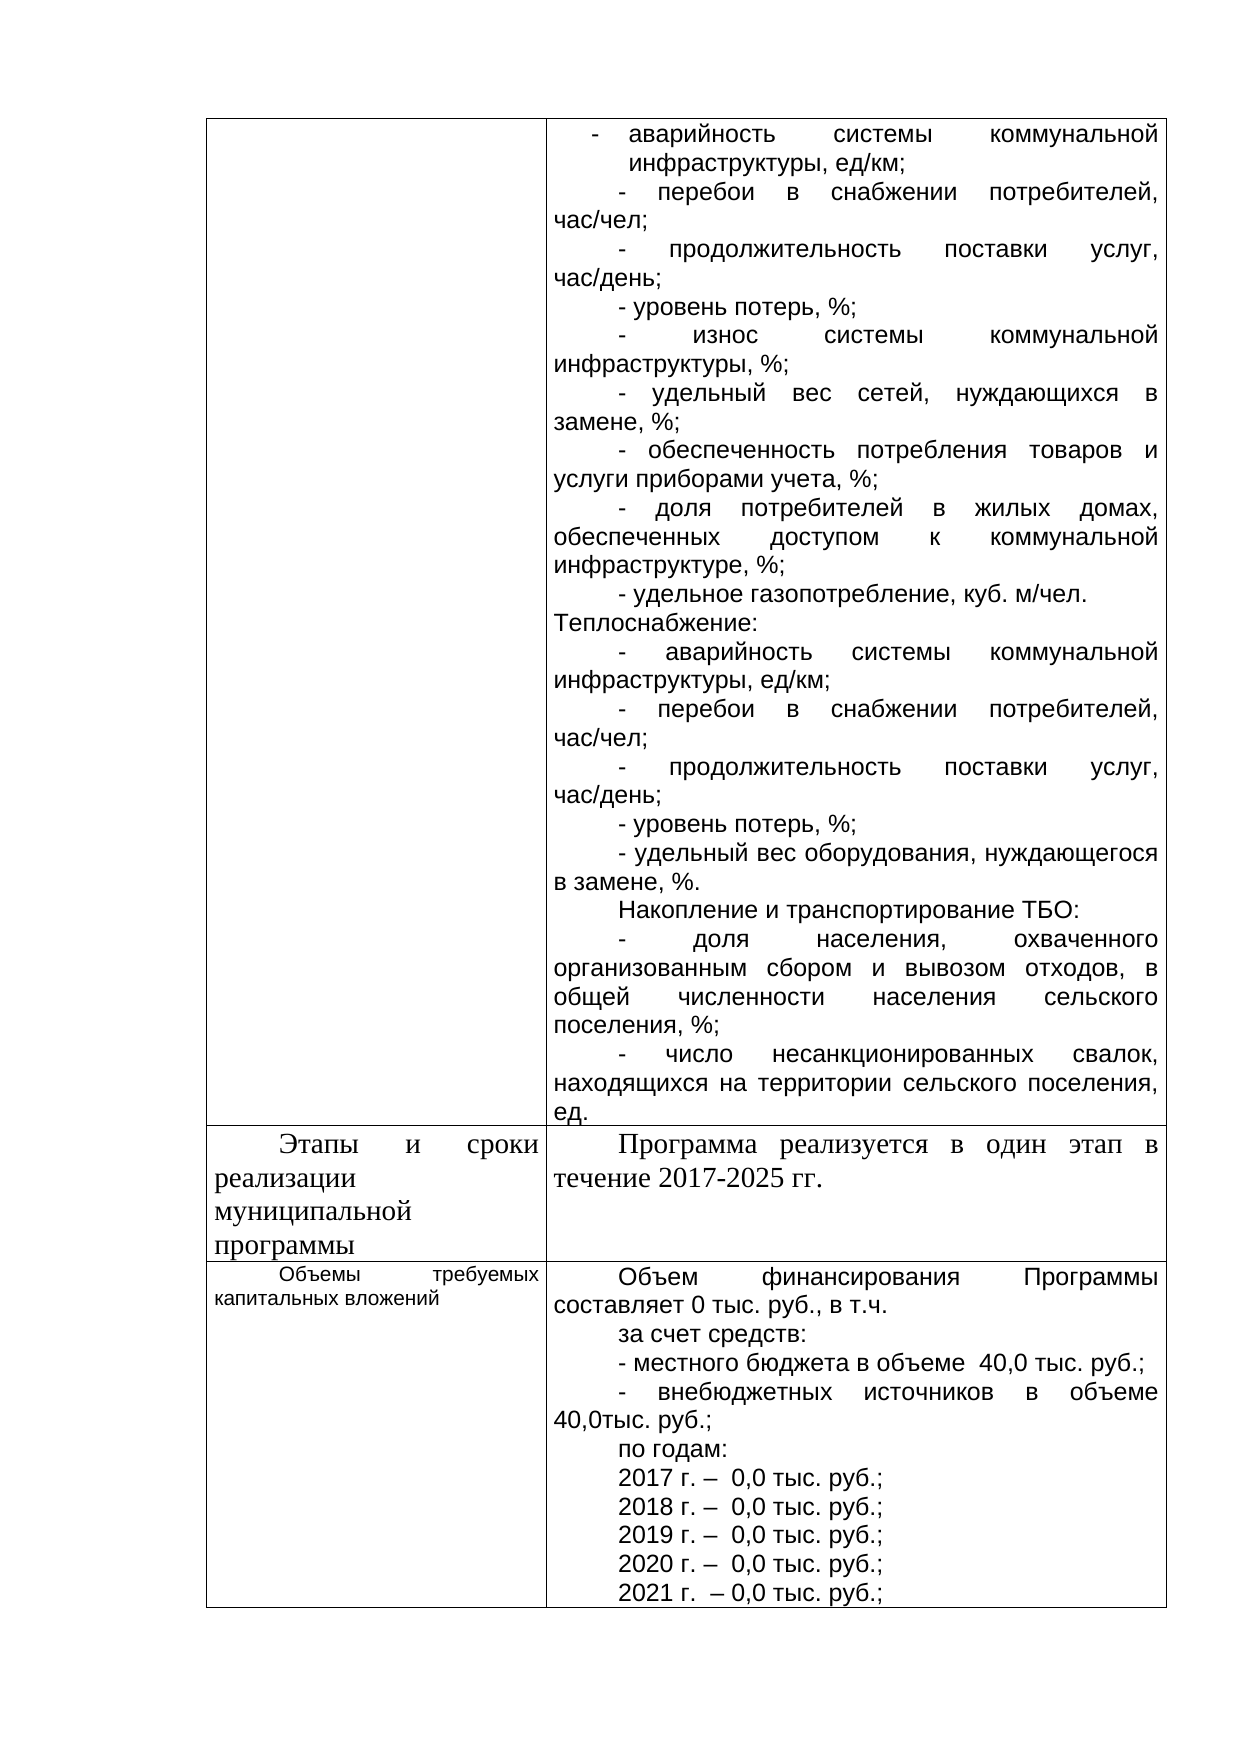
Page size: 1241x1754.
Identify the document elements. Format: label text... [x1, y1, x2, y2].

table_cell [207, 119, 546, 1125]
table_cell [207, 1262, 546, 1607]
table_cell Программа реализуется в один этап в течение 2017-2025 гг. [547, 1126, 1166, 1261]
table_cell Этапы и сроки реализации муниципальной программы [207, 1126, 546, 1261]
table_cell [547, 1262, 1166, 1607]
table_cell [547, 119, 1166, 1125]
